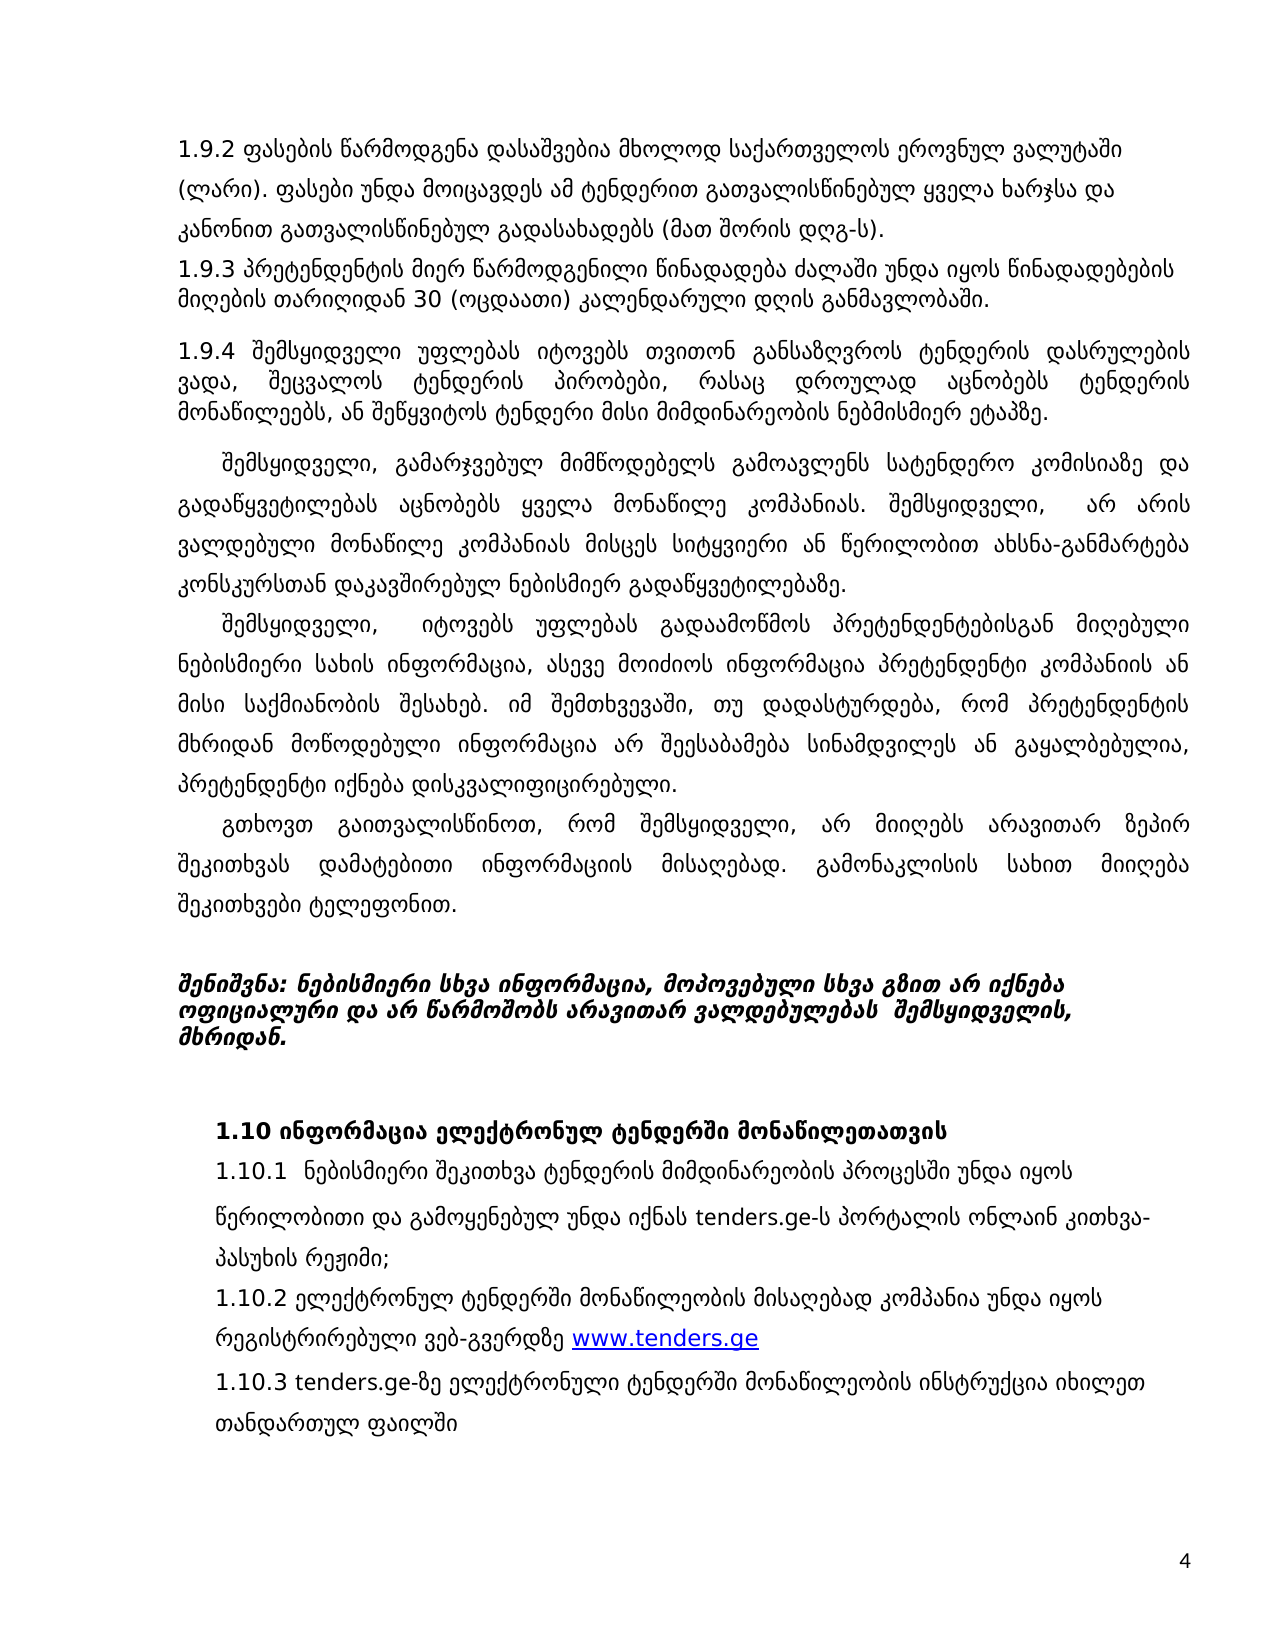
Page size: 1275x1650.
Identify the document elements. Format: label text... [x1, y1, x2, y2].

text 1.9.3 პრეტენდენტის მიერ წარმოდგენილი წინადადება ძალაში უნდა იყოს წინადადებების მიღების თარიღიდან 30 (ოცდაათი) კალენდარული დღის განმავლობაში. [177, 256, 1191, 313]
text 1.10.1 ნებისმიერი შეკითხვა ტენდერის მიმდინარეობის პროცესში უნდა იყოს წერილობითი და გამოყენებულ უნდა იქნას tenders.ge-ს პორტალის ონლაინ კითხვა-პასუხის რეჟიმი; [215, 1158, 1191, 1272]
text შენიშვნა: ნებისმიერი სხვა ინფორმაცია, მოპოვებული სხვა გზით არ იქნება ოფიციალური და არ წარმოშობს არავითარ ვალდებულებას შემსყიდველის, მხრიდან. [177, 971, 1191, 1051]
text გთხოვთ გაითვალისწინოთ, რომ შემსყიდველი, არ მიიღებს არავითარ ზეპირ შეკითხვას დამატებითი ინფორმაციის მისაღებად. გამონაკლისის სახით მიიღება შეკითხვები ტელეფონით. [177, 811, 1191, 917]
text 1.9.2 ფასების წარმოდგენა დასაშვებია მხოლოდ საქართველოს ეროვნულ ვალუტაში (ლარი). ფასები უნდა მოიცავდეს ამ ტენდერით გათვალისწინებულ ყველა ხარჯსა და კანონით გათვალისწინებულ გადასახადებს (მათ შორის დღგ-ს). [177, 136, 1191, 242]
text 1.10 ინფორმაცია ელექტრონულ ტენდერში მონაწილეთათვის [215, 1118, 1191, 1145]
text 1.10.2 ელექტრონულ ტენდერში მონაწილეობის მისაღებად კომპანია უნდა იყოს რეგისტრირებული ვებ-გვერდზე www.tenders.ge [215, 1285, 1191, 1352]
list შემსყიდველი, გამარჯვებულ მიმწოდებელს გამოავლენს სატენდერო კომისიაზე და გადაწყვეტილებას აცნობებს ყველა მონაწილე კომპანიას. შემსყიდველი, არ არის ვალდებული მონაწილე კომპანიას მისცეს სიტყვიერი ან წერილობით ახსნა-განმარტება კონსკურსთან დაკავშირებულ ნებისმიერ გადაწყვეტილებაზე. [177, 451, 1191, 597]
text 1.10.3 tenders.ge-ზე ელექტრონული ტენდერში მონაწილეობის ინსტრუქცია იხილეთ თანდართულ ფაილში [215, 1365, 1191, 1437]
list შემსყიდველი, იტოვებს უფლებას გადაამოწმოს პრეტენდენტებისგან მიღებული ნებისმიერი სახის ინფორმაცია, ასევე მოიძიოს ინფორმაცია პრეტენდენტი კომპანიის ან მისი საქმიანობის შესახებ. იმ შემთხვევაში, თუ დადასტურდება, რომ პრეტენდენტის მხრიდან მოწოდებული ინფორმაცია არ შეესაბამება სინამდვილეს ან გაყალბებულია, პრეტენდენტი იქნება დისკვალიფიცირებული. [177, 611, 1191, 797]
text 1.9.4 შემსყიდველი უფლებას იტოვებს თვითონ განსაზღვროს ტენდერის დასრულების ვადა, შეცვალოს ტენდერის პირობები, რასაც დროულად აცნობებს ტენდერის მონაწილეებს, ან შეწყვიტოს ტენდერი მისი მიმდინარეობის ნებმისმიერ ეტაპზე. [177, 338, 1191, 426]
